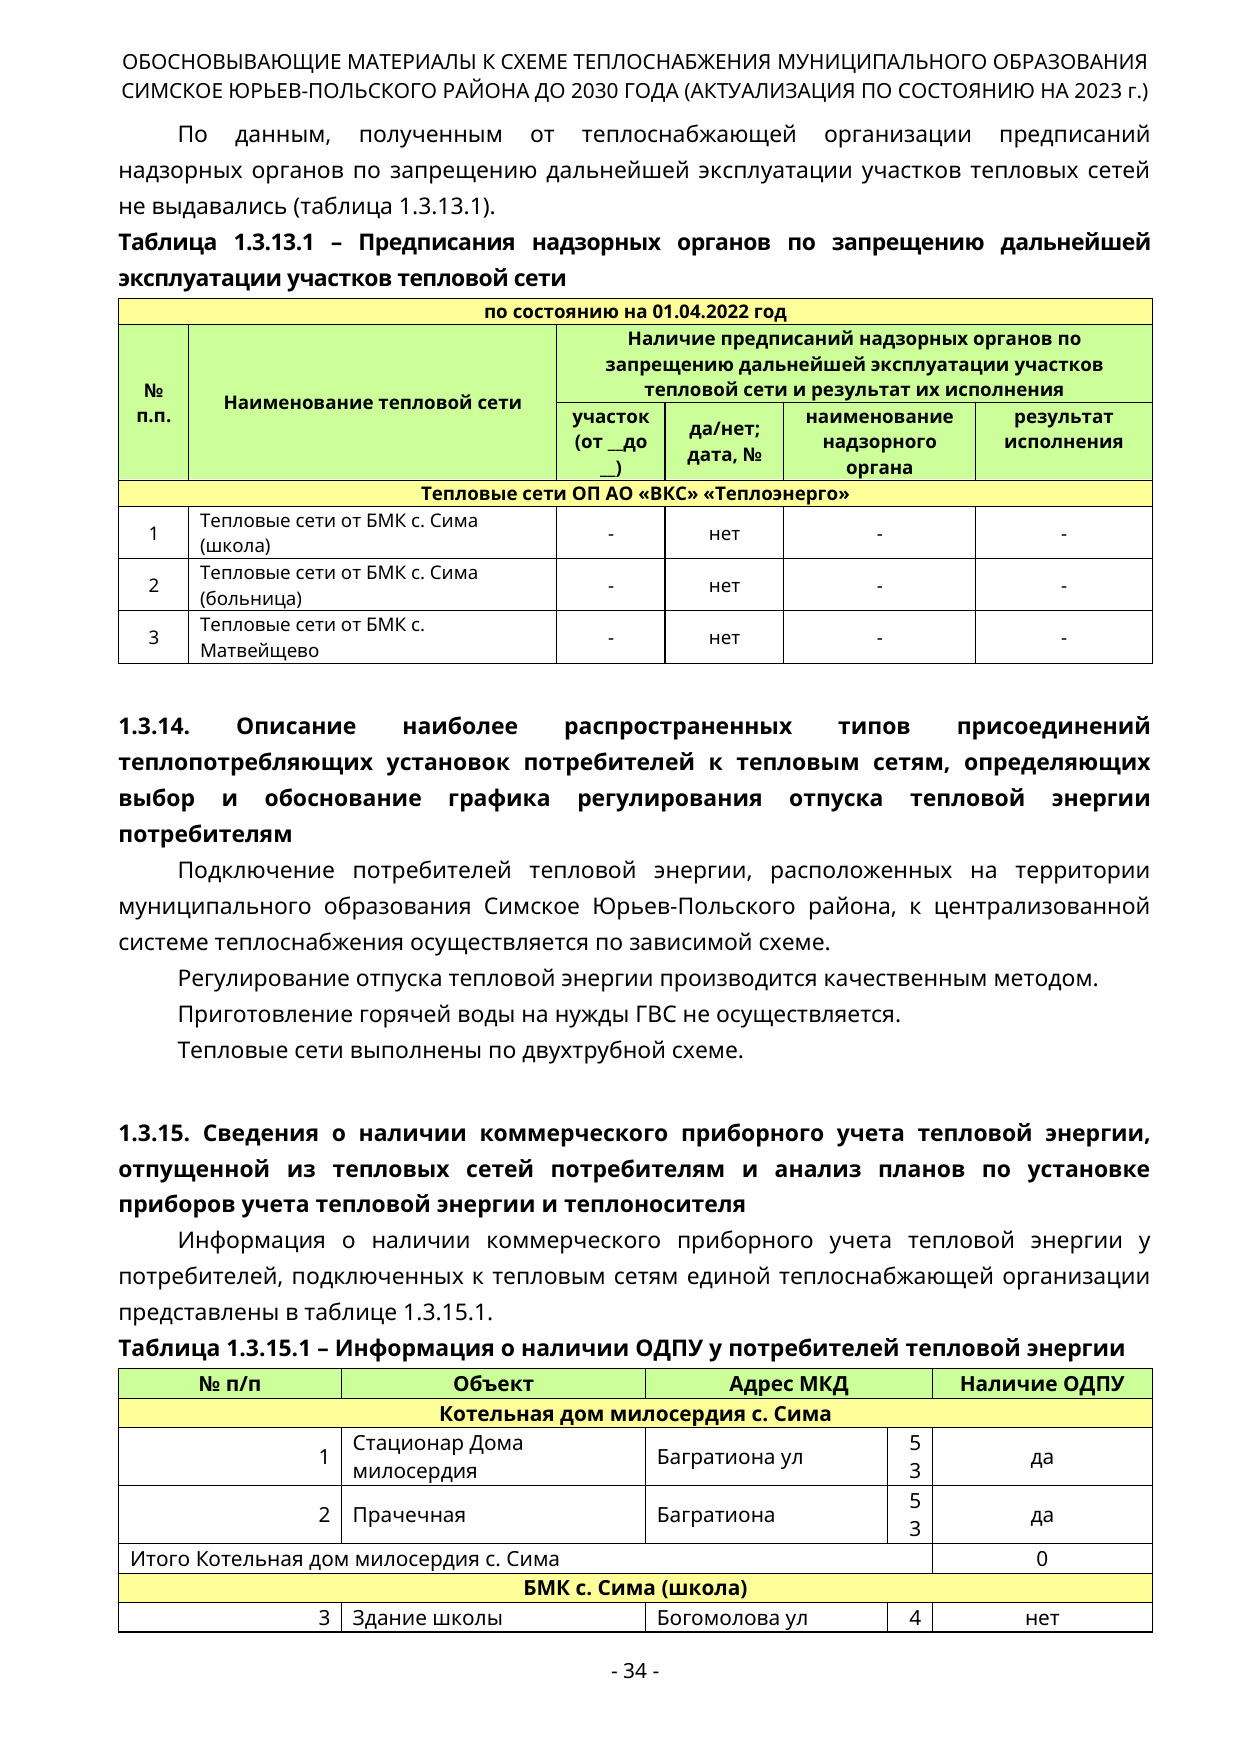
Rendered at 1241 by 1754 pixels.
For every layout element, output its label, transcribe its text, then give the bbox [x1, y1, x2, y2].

table_cell 2 [119, 1486, 341, 1543]
table_cell Тепловые сети от БМК с. Сима (больница) [189, 559, 556, 610]
table_cell да [933, 1428, 1152, 1485]
table_header Адрес МКД [646, 1369, 932, 1398]
table_cell нет [933, 1603, 1152, 1631]
table_cell Богомолова ул [646, 1603, 887, 1631]
table_cell нет [666, 559, 783, 610]
table_cell да/нет; дата, № [666, 403, 783, 479]
text Информация о наличии коммерческого приборного учета тепловой энергии у потребителей, подключенных к тепловым сетям единой теплоснабжающей организации представлены в таблице 1.3.15.1. [118, 1224, 1152, 1327]
table_cell Наименование тепловой сети [189, 325, 556, 479]
table_cell 3 [119, 611, 188, 662]
table_cell Тепловые сети от БМК с. Сима (школа) [189, 507, 556, 558]
text Подключение потребителей тепловой энергии, расположенных на территории муниципального образования Симское Юрьев-Польского района, к централизованной системе теплоснабжения осуществляется по зависимой схеме. [118, 854, 1152, 957]
text Таблица 1.3.15.1 – Информация о наличии ОДПУ у потребителей тепловой энергии [118, 1332, 1152, 1363]
text По данным, полученным от теплоснабжающей организации предписаний надзорных органов по запрещению дальнейшей эксплуатации участков тепловых сетей не выдавались (таблица 1.3.13.1). [118, 118, 1152, 221]
table_cell - [976, 559, 1152, 610]
text Тепловые сети выполнены по двухтрубной схеме. [118, 1034, 1152, 1065]
table_cell участок (от __до __) [557, 403, 664, 479]
table_cell Котельная дом милосердия с. Сима [119, 1399, 1152, 1427]
table_cell - [976, 611, 1152, 662]
text Регулирование отпуска тепловой энергии производится качественным методом. [118, 962, 1152, 993]
table_cell 53 [888, 1428, 932, 1485]
text 1.3.14. Описание наиболее распространенных типов присоединений теплопотребляющих установок потребителей к тепловым сетям, определяющих выбор и обоснование графика регулирования отпуска тепловой энергии потребителям [118, 710, 1152, 849]
table_header Наличие ОДПУ [933, 1369, 1152, 1398]
table_cell 1 [119, 1428, 341, 1485]
table_cell - [557, 611, 664, 662]
table_cell наименование надзорного органа [784, 403, 975, 479]
table_cell - [557, 507, 664, 558]
table_cell 3 [119, 1603, 341, 1631]
table_cell 53 [888, 1486, 932, 1543]
table_cell - [784, 611, 975, 662]
table_cell нет [666, 507, 783, 558]
table_cell Багратиона ул [646, 1428, 887, 1485]
table_cell 0 [933, 1544, 1152, 1572]
table_cell БМК с. Сима (школа) [119, 1574, 1152, 1602]
table_cell - [784, 507, 975, 558]
table_cell результат исполнения [976, 403, 1152, 479]
table_cell - [784, 559, 975, 610]
table_cell Наличие предписаний надзорных органов по запрещению дальнейшей эксплуатации участков тепловой сети и результат их исполнения [557, 325, 1152, 402]
table_cell Стационар Дома милосердия [342, 1428, 645, 1485]
table_cell - [557, 559, 664, 610]
table_header № п/п [119, 1369, 341, 1398]
table_cell Прачечная [342, 1486, 645, 1543]
table_cell № п.п. [119, 325, 188, 479]
table_cell нет [666, 611, 783, 662]
table_cell Тепловые сети от БМК с. Матвейщево [189, 611, 556, 662]
text 1.3.15. Сведения о наличии коммерческого приборного учета тепловой энергии, отпущенной из тепловых сетей потребителям и анализ планов по установке приборов учета тепловой энергии и теплоносителя [118, 1117, 1152, 1220]
table_cell 41 [888, 1603, 932, 1631]
table_cell 1 [119, 507, 188, 558]
text Таблица 1.3.13.1 – Предписания надзорных органов по запрещению дальнейшей эксплуатации участков тепловой сети [118, 226, 1152, 293]
table_cell 2 [119, 559, 188, 610]
table_cell Тепловые сети ОП АО «ВКС» «Теплоэнерго» [119, 481, 1152, 506]
table_cell Багратиона [646, 1486, 887, 1543]
text Приготовление горячей воды на нужды ГВС не осуществляется. [118, 998, 1152, 1029]
table_cell - [976, 507, 1152, 558]
table_header по состоянию на 01.04.2022 год [119, 299, 1152, 324]
table_cell Здание школы [342, 1603, 645, 1631]
table_header Объект [342, 1369, 645, 1398]
table_cell Итого Котельная дом милосердия с. Сима [119, 1544, 932, 1572]
table_cell да [933, 1486, 1152, 1543]
